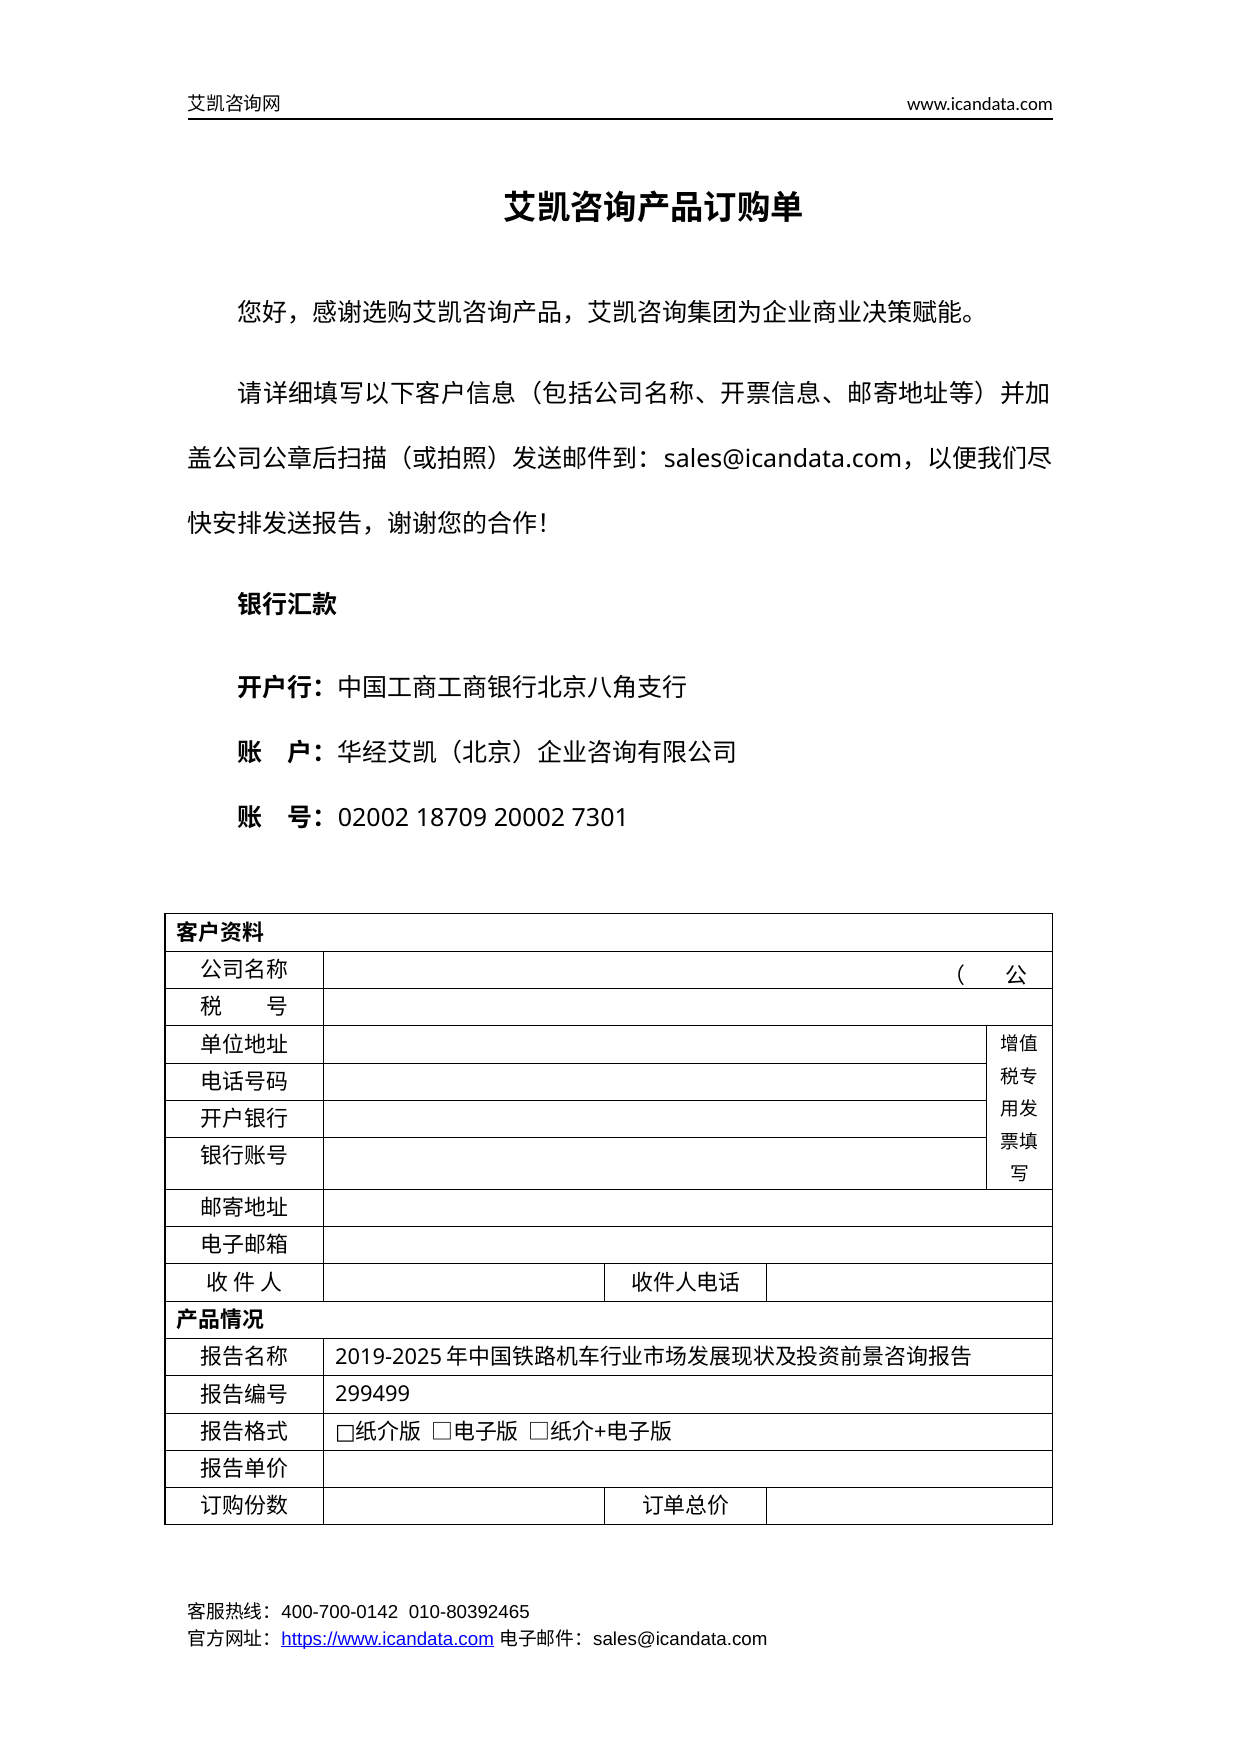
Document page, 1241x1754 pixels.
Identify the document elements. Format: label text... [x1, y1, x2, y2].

text 开户行：中国工商工商银行北京八角支行 [187, 653, 1053, 718]
text 请详细填写以下客户信息（包括公司名称、开票信息、邮寄地址等）并加盖公司公章后扫描（或拍照）发送邮件到：sales@icandata.com，以便我们尽快安排发送报告，谢谢您的合作！ [187, 359, 1053, 554]
table_cell [324, 1101, 986, 1137]
table_cell [324, 1026, 986, 1062]
text 银行汇款 [187, 570, 1053, 635]
table_cell 银行账号 [166, 1138, 323, 1189]
table_cell 收 件 人 [166, 1264, 323, 1301]
table_cell 299499 [324, 1376, 1052, 1412]
table_cell [324, 989, 1052, 1025]
table_cell [324, 1190, 1052, 1226]
text 艾凯咨询产品订购单 [187, 172, 1053, 237]
text 账 号：02002 18709 20002 7301 [187, 783, 1053, 848]
table_cell [324, 1264, 604, 1301]
table_cell 电话号码 [166, 1064, 323, 1100]
table_cell 产品情况 [166, 1302, 1052, 1338]
table_cell [324, 1451, 1052, 1487]
table_cell 开户银行 [166, 1101, 323, 1137]
table_cell [324, 1488, 604, 1524]
table_cell 单位地址 [166, 1026, 323, 1062]
table_cell 电子邮箱 [166, 1227, 323, 1263]
table_cell 邮寄地址 [166, 1190, 323, 1226]
table_header 客户资料 [166, 914, 1052, 951]
table_cell 税 号 [166, 989, 323, 1025]
table_cell 公司名称 [166, 952, 323, 988]
table_cell [324, 1227, 1052, 1263]
table_cell [324, 1138, 986, 1189]
table_cell [767, 1488, 1052, 1524]
text 您好，感谢选购艾凯咨询产品，艾凯咨询集团为企业商业决策赋能。 [187, 278, 1053, 343]
table_cell [324, 1064, 986, 1100]
table_cell 收件人电话 [605, 1264, 766, 1301]
table_cell 订单总价 [605, 1488, 766, 1524]
table_cell 报告编号 [166, 1376, 323, 1412]
table_cell □纸介版 □电子版 □纸介+电子版 [324, 1414, 1052, 1450]
text 账 户：华经艾凯（北京）企业咨询有限公司 [187, 718, 1053, 783]
table_cell [324, 952, 1052, 988]
table_cell 2019-2025年中国铁路机车行业市场发展现状及投资前景咨询报告 [324, 1339, 1052, 1375]
table_cell 订购份数 [166, 1488, 323, 1524]
table_cell 报告单价 [166, 1451, 323, 1487]
table_cell 报告格式 [166, 1414, 323, 1450]
table_cell [767, 1264, 1052, 1301]
table_cell 报告名称 [166, 1339, 323, 1375]
table_cell 增值税专用发票填写 [987, 1026, 1052, 1189]
